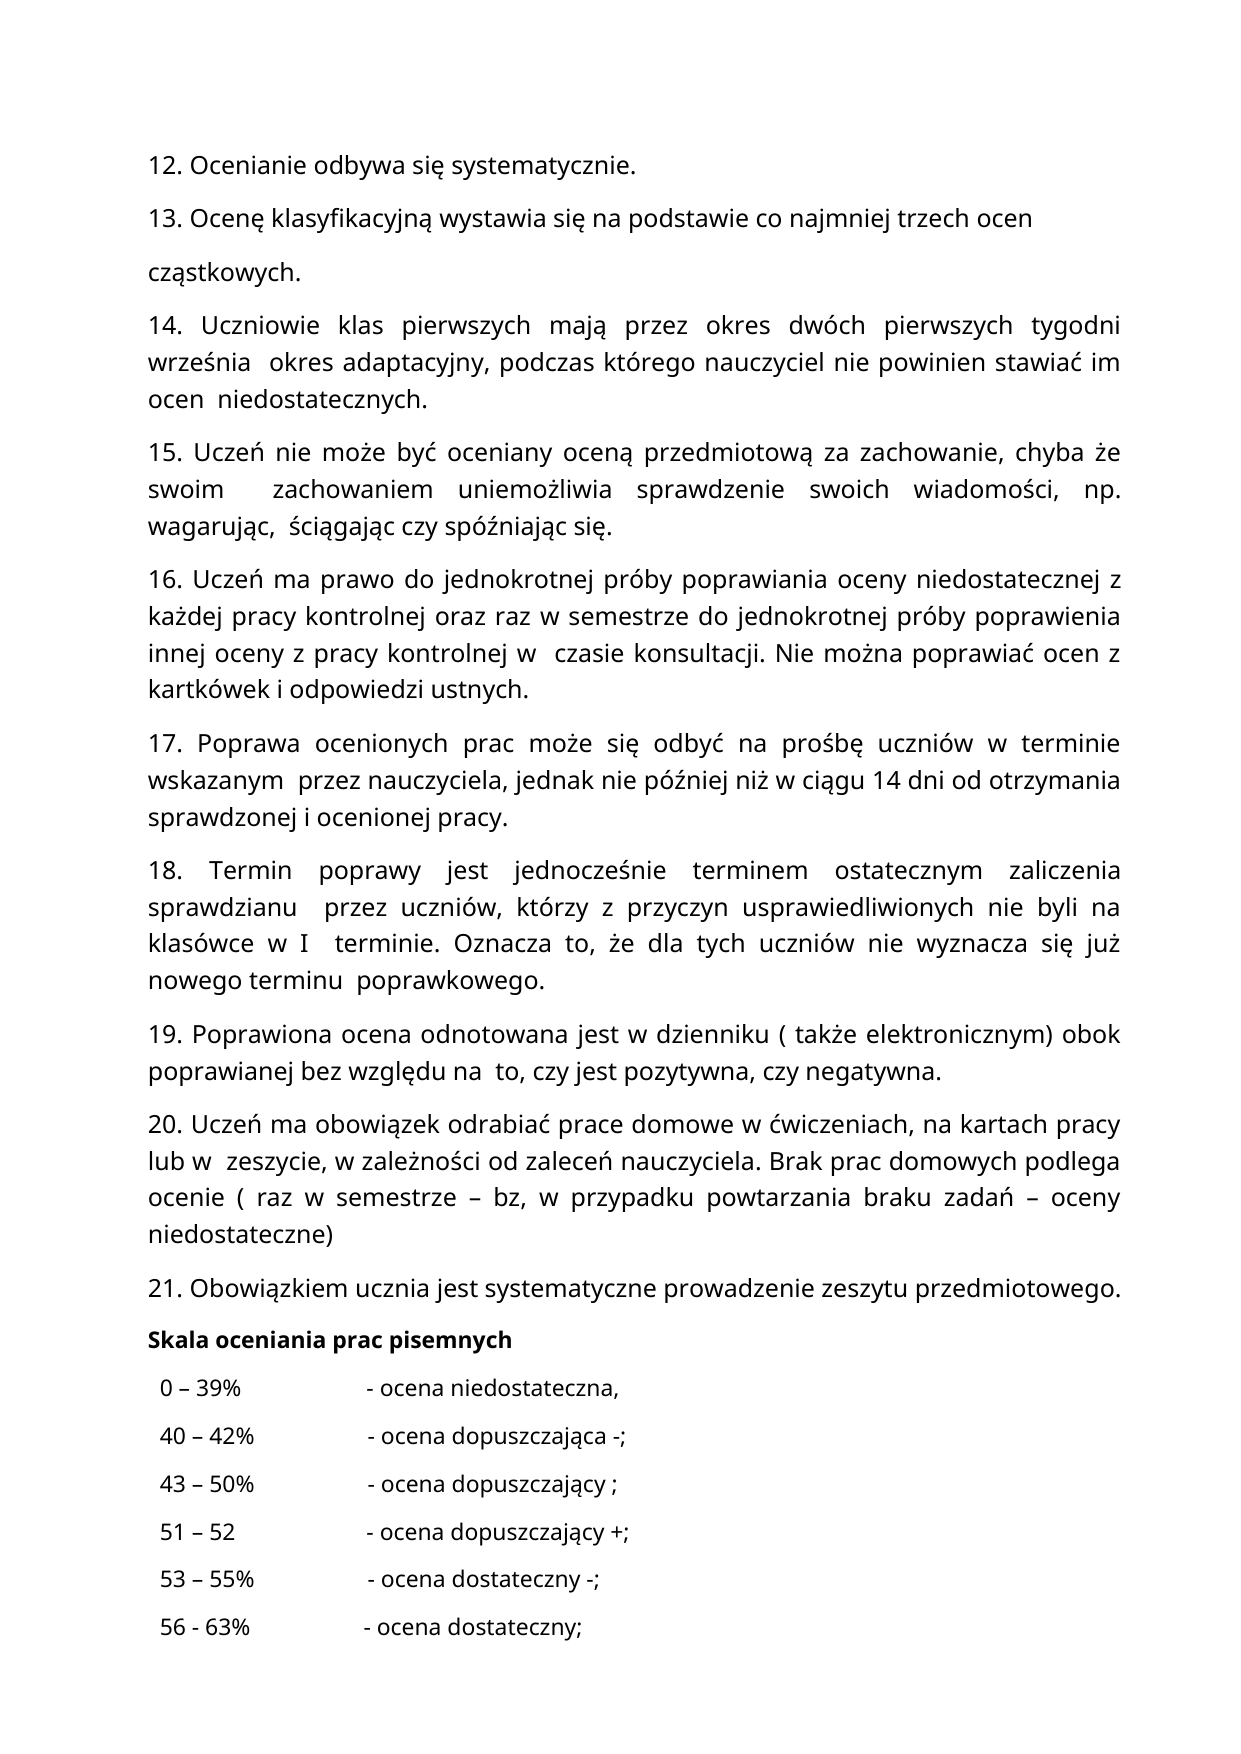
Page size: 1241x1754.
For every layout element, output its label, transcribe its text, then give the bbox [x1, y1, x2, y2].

text 18. Termin poprawy jest jednocześnie terminem ostatecznym zaliczenia sprawdzianu przez uczniów, którzy z przyczyn usprawiedliwionych nie byli na klasówce w I terminie. Oznacza to, że dla tych uczniów nie wyznacza się już nowego terminu poprawkowego. [148, 853, 1122, 997]
text 20. Uczeń ma obowiązek odrabiać prace domowe w ćwiczeniach, na kartach pracy lub w zeszycie, w zależności od zaleceń nauczyciela. Brak prac domowych podlega ocenie ( raz w semestrze – bz, w przypadku powtarzania braku zadań – oceny niedostateczne) [148, 1107, 1122, 1251]
text Skala oceniania prac pisemnych [148, 1324, 1122, 1355]
text 0 – 39% - ocena niedostateczna, [148, 1372, 1122, 1403]
text 13. Ocenę klasyfikacyjną wystawia się na podstawie co najmniej trzech ocen [148, 201, 1122, 235]
text 40 – 42% - ocena dopuszczająca -; [148, 1419, 1122, 1451]
text cząstkowych. [148, 254, 1122, 288]
text 43 – 50% - ocena dopuszczający ; [148, 1467, 1122, 1499]
text 53 – 55% - ocena dostateczny -; [148, 1563, 1122, 1594]
text 19. Poprawiona ocena odnotowana jest w dzienniku ( także elektronicznym) obok poprawianej bez względu na to, czy jest pozytywna, czy negatywna. [148, 1016, 1122, 1087]
text 56 - 63% - ocena dostateczny; [148, 1611, 1122, 1642]
text 17. Poprawa ocenionych prac może się odbyć na prośbę uczniów w terminie wskazanym przez nauczyciela, jednak nie później niż w ciągu 14 dni od otrzymania sprawdzonej i ocenionej pracy. [148, 726, 1122, 833]
text 15. Uczeń nie może być oceniany oceną przedmiotową za zachowanie, chyba że swoim zachowaniem uniemożliwia sprawdzenie swoich wiadomości, np. wagarując, ściągając czy spóźniając się. [148, 435, 1122, 542]
text 14. Uczniowie klas pierwszych mają przez okres dwóch pierwszych tygodni września okres adaptacyjny, podczas którego nauczyciel nie powinien stawiać im ocen niedostatecznych. [148, 308, 1122, 416]
text 16. Uczeń ma prawo do jednokrotnej próby poprawiania oceny niedostatecznej z każdej pracy kontrolnej oraz raz w semestrze do jednokrotnej próby poprawienia innej oceny z pracy kontrolnej w czasie konsultacji. Nie można poprawiać ocen z kartkówek i odpowiedzi ustnych. [148, 562, 1122, 706]
text 51 – 52 - ocena dopuszczający +; [148, 1515, 1122, 1547]
text 21. Obowiązkiem ucznia jest systematyczne prowadzenie zeszytu przedmiotowego. [148, 1270, 1122, 1304]
text 12. Ocenianie odbywa się systematycznie. [148, 148, 1122, 182]
